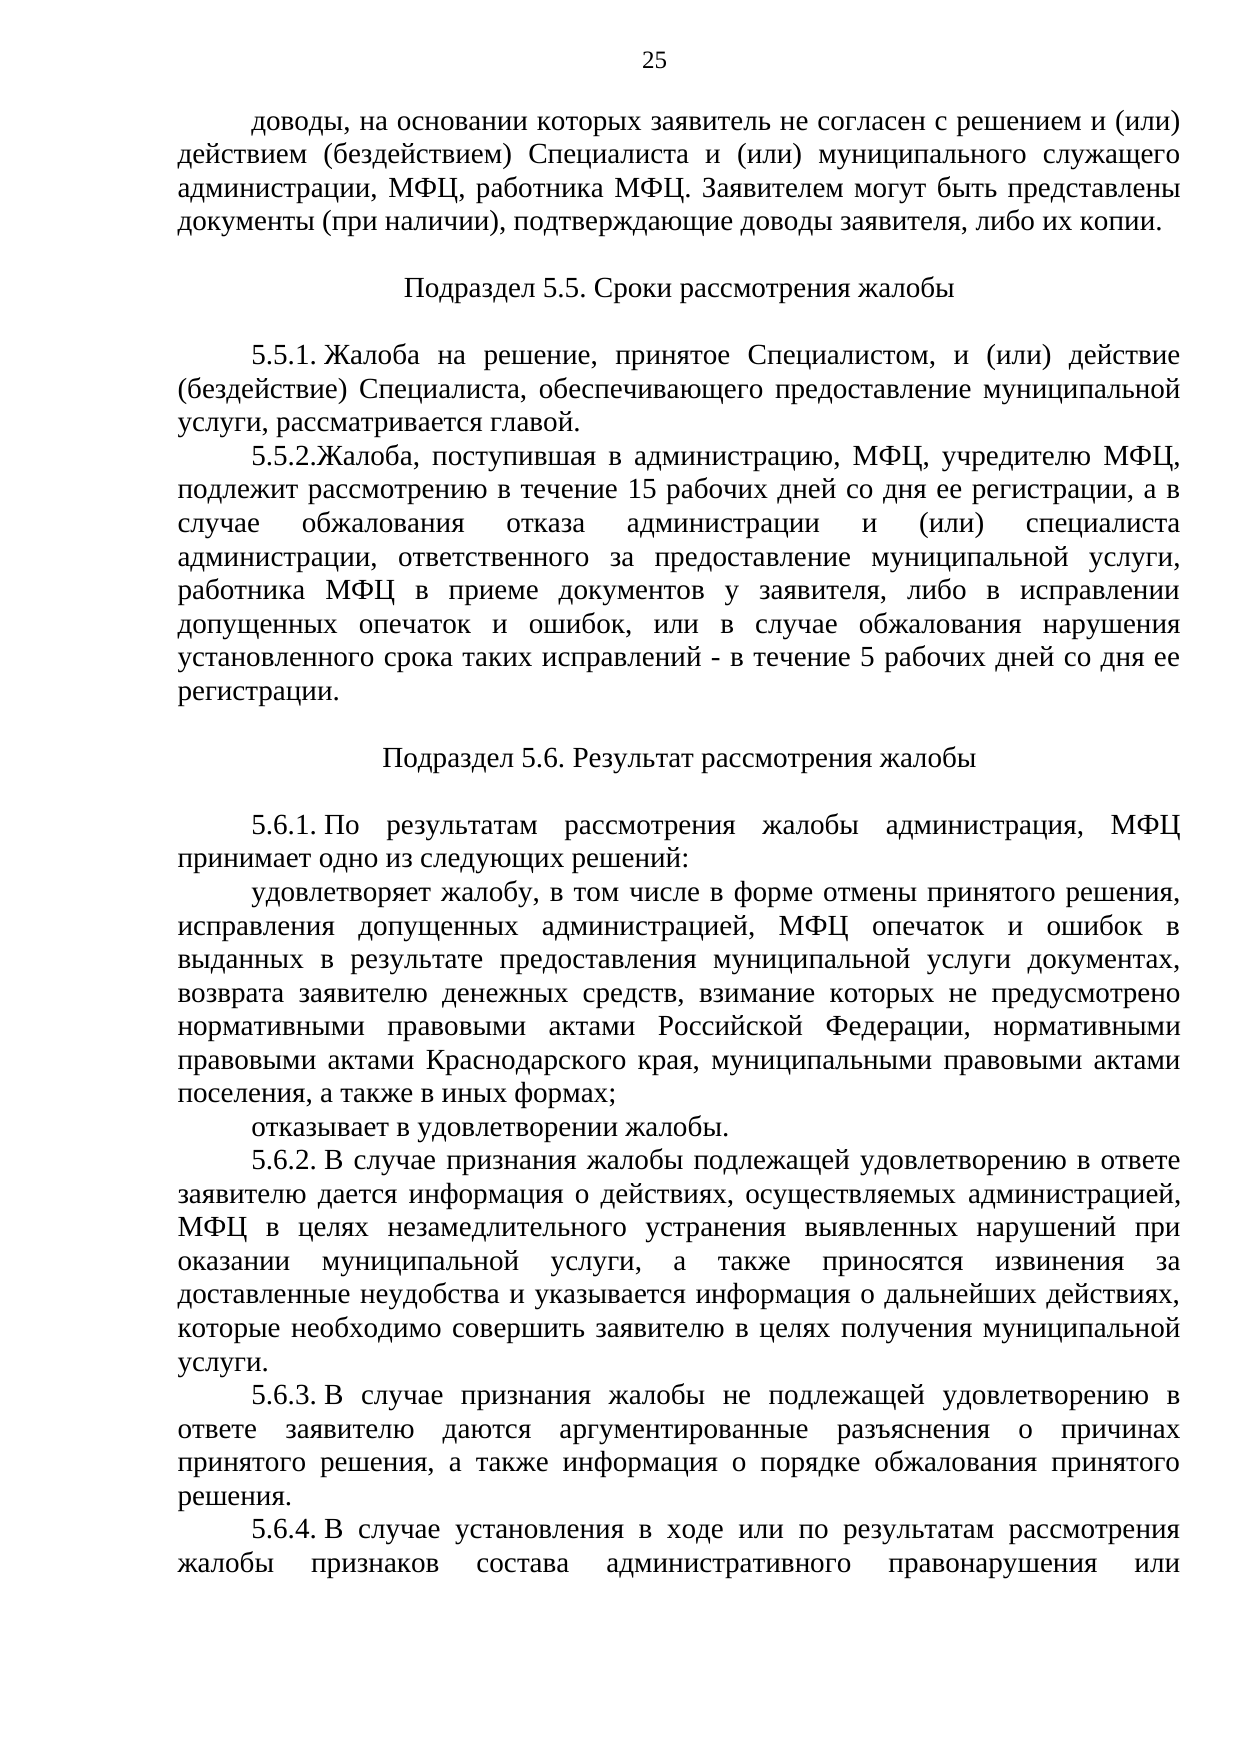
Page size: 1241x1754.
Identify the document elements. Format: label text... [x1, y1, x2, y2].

text 5.6.2. В случае признания жалобы подлежащей удовлетворению в ответе заявителю дается информация о действиях, осуществляемых администрацией, МФЦ в целях незамедлительного устранения выявленных нарушений при оказании муниципальной услуги, а также приносятся извинения за доставленные неудобства и указывается информация о дальнейших действиях, которые необходимо совершить заявителю в целях получения муниципальной услуги. [177, 1142, 1181, 1377]
text 5.6.3. В случае признания жалобы не подлежащей удовлетворению в ответе заявителю даются аргументированные разъяснения о причинах принятого решения, а также информация о порядке обжалования принятого решения. [177, 1377, 1181, 1511]
text 5.5.2.Жалоба, поступившая в администрацию, МФЦ, учредителю МФЦ, подлежит рассмотрению в течение 15 рабочих дней со дня ее регистрации, а в случае обжалования отказа администрации и (или) специалиста администрации, ответственного за предоставление муниципальной услуги, работника МФЦ в приеме документов у заявителя, либо в исправлении допущенных опечаток и ошибок, или в случае обжалования нарушения установленного срока таких исправлений - в течение 5 рабочих дней со дня ее регистрации. [177, 438, 1181, 706]
text отказывает в удовлетворении жалобы. [177, 1109, 1181, 1142]
text 5.6.1. По результатам рассмотрения жалобы администрация, МФЦ принимает одно из следующих решений: [177, 807, 1181, 874]
text доводы, на основании которых заявитель не согласен с решением и (или) действием (бездействием) Специалиста и (или) муниципального служащего администрации, МФЦ, работника МФЦ. Заявителем могут быть представлены документы (при наличии), подтверждающие доводы заявителя, либо их копии. [177, 103, 1181, 237]
text Подраздел 5.6. Результат рассмотрения жалобы [177, 740, 1181, 773]
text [177, 1511, 1181, 1578]
text 5.5.1. Жалоба на решение, принятое Специалистом, и (или) действие (бездействие) Специалиста, обеспечивающего предоставление муниципальной услуги, рассматривается главой. [177, 337, 1181, 438]
text удовлетворяет жалобу, в том числе в форме отмены принятого решения, исправления допущенных администрацией, МФЦ опечаток и ошибок в выданных в результате предоставления муниципальной услуги документах, возврата заявителю денежных средств, взимание которых не предусмотрено нормативными правовыми актами Российской Федерации, нормативными правовыми актами Краснодарского края, муниципальными правовыми актами поселения, а также в иных формах; [177, 874, 1181, 1109]
text Подраздел 5.5. Сроки рассмотрения жалобы [177, 270, 1181, 304]
